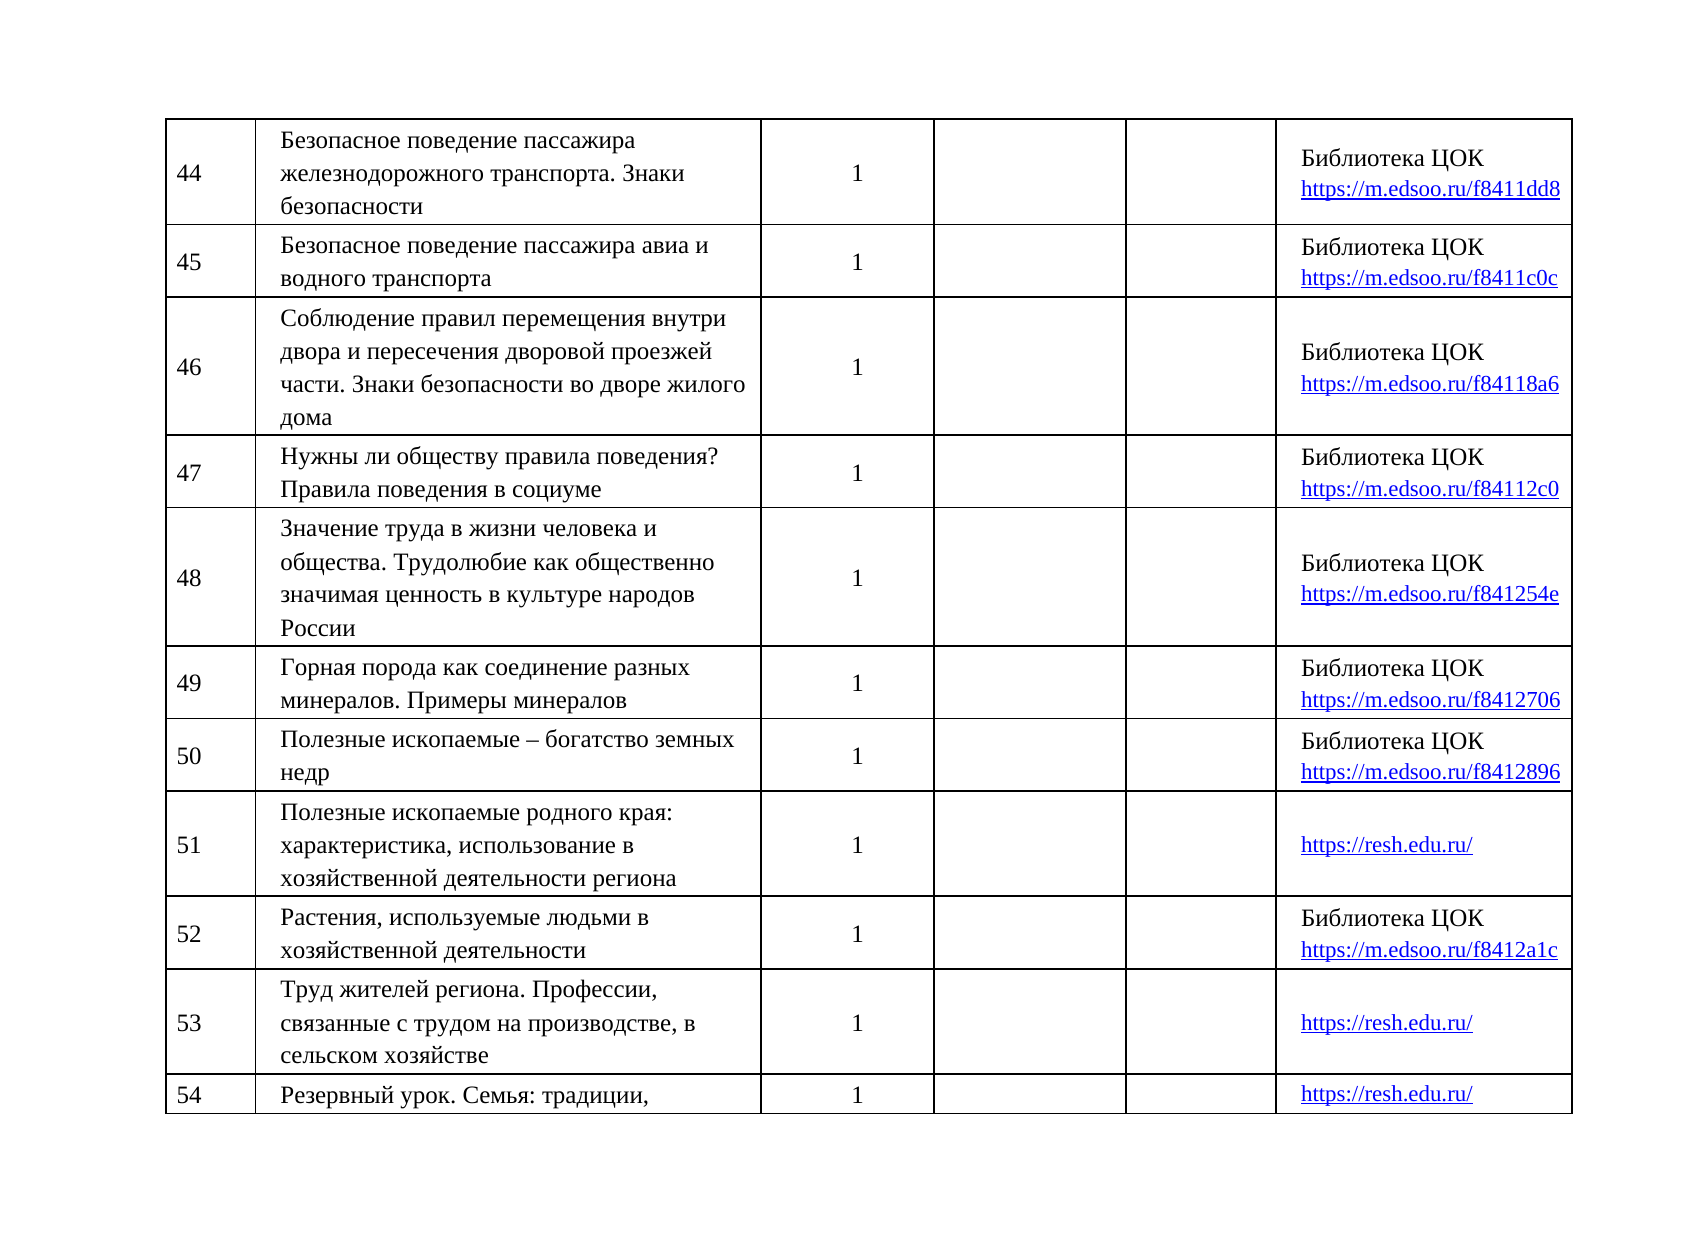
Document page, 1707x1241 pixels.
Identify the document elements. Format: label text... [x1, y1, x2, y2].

table_cell Соблюдение правил перемещения внутри двора и пересечения дворовой проезжей части. Знаки безопасности во дворе жилого дома [256, 298, 760, 434]
table_cell [1127, 225, 1275, 296]
table_cell 48 [167, 508, 255, 645]
table_cell 49 [167, 647, 255, 718]
table_cell [935, 1075, 1125, 1113]
table_cell [1127, 436, 1275, 507]
table_cell Библиотека ЦОК https://m.edsoo.ru/f8412a1c [1277, 897, 1571, 968]
table_cell 46 [167, 298, 255, 434]
table_cell [1127, 120, 1275, 223]
table_cell https://resh.edu.ru/ [1277, 792, 1571, 895]
table_cell [1127, 970, 1275, 1073]
table_cell Безопасное поведение пассажира авиа и водного транспорта [256, 225, 760, 296]
table_cell 45 [167, 225, 255, 296]
table_cell [1127, 1075, 1275, 1113]
table_cell [935, 647, 1125, 718]
table_cell [1127, 647, 1275, 718]
table_cell Библиотека ЦОК https://m.edsoo.ru/f8411c0c [1277, 225, 1571, 296]
table_cell [1127, 508, 1275, 645]
table_cell [935, 436, 1125, 507]
table_cell [1127, 298, 1275, 434]
table_cell Горная порода как соединение разных минералов. Примеры минералов [256, 647, 760, 718]
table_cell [256, 1075, 760, 1113]
table_cell https://resh.edu.ru/ [1277, 970, 1571, 1073]
table_cell Библиотека ЦОК https://m.edsoo.ru/f84112c0 [1277, 436, 1571, 507]
table_cell Библиотека ЦОК https://m.edsoo.ru/f8412896 [1277, 719, 1571, 790]
table_cell [935, 508, 1125, 645]
table_cell 1 [762, 1075, 933, 1113]
table_cell Библиотека ЦОК https://m.edsoo.ru/f841254e [1277, 508, 1571, 645]
table_cell 1 [762, 897, 933, 968]
table_cell Растения, используемые людьми в хозяйственной деятельности [256, 897, 760, 968]
table_cell [1127, 897, 1275, 968]
table_cell 1 [762, 225, 933, 296]
table_cell [935, 298, 1125, 434]
table_cell Труд жителей региона. Профессии, связанные с трудом на производстве, в сельском хозяйстве [256, 970, 760, 1073]
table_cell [1277, 1075, 1571, 1113]
table_cell 1 [762, 719, 933, 790]
table_cell 1 [762, 647, 933, 718]
table_cell Безопасное поведение пассажира железнодорожного транспорта. Знаки безопасности [256, 120, 760, 223]
table_cell Нужны ли обществу правила поведения? Правила поведения в социуме [256, 436, 760, 507]
table_cell [935, 897, 1125, 968]
table_cell [1127, 719, 1275, 790]
table_cell [1127, 792, 1275, 895]
table_cell 1 [762, 120, 933, 223]
table_cell 53 [167, 970, 255, 1073]
table_cell 1 [762, 970, 933, 1073]
table_cell Значение труда в жизни человека и общества. Трудолюбие как общественно значимая ценность в культуре народов России [256, 508, 760, 645]
table_cell Библиотека ЦОК https://m.edsoo.ru/f84118a6 [1277, 298, 1571, 434]
table_cell 54 [167, 1075, 255, 1113]
table_cell 52 [167, 897, 255, 968]
table_cell Полезные ископаемые родного края: характеристика, использование в хозяйственной деятельности региона [256, 792, 760, 895]
table_cell [935, 970, 1125, 1073]
table_cell [935, 719, 1125, 790]
table_cell [935, 792, 1125, 895]
table_cell Библиотека ЦОК https://m.edsoo.ru/f8412706 [1277, 647, 1571, 718]
table_cell 51 [167, 792, 255, 895]
table_cell 47 [167, 436, 255, 507]
table_cell 50 [167, 719, 255, 790]
table_cell 1 [762, 792, 933, 895]
table_cell [935, 225, 1125, 296]
table_cell Библиотека ЦОК https://m.edsoo.ru/f8411dd8 [1277, 120, 1571, 223]
table_cell 44 [167, 120, 255, 223]
table_cell Полезные ископаемые – богатство земных недр [256, 719, 760, 790]
table_cell 1 [762, 298, 933, 434]
table_cell 1 [762, 436, 933, 507]
table_cell [935, 120, 1125, 223]
table_cell 1 [762, 508, 933, 645]
